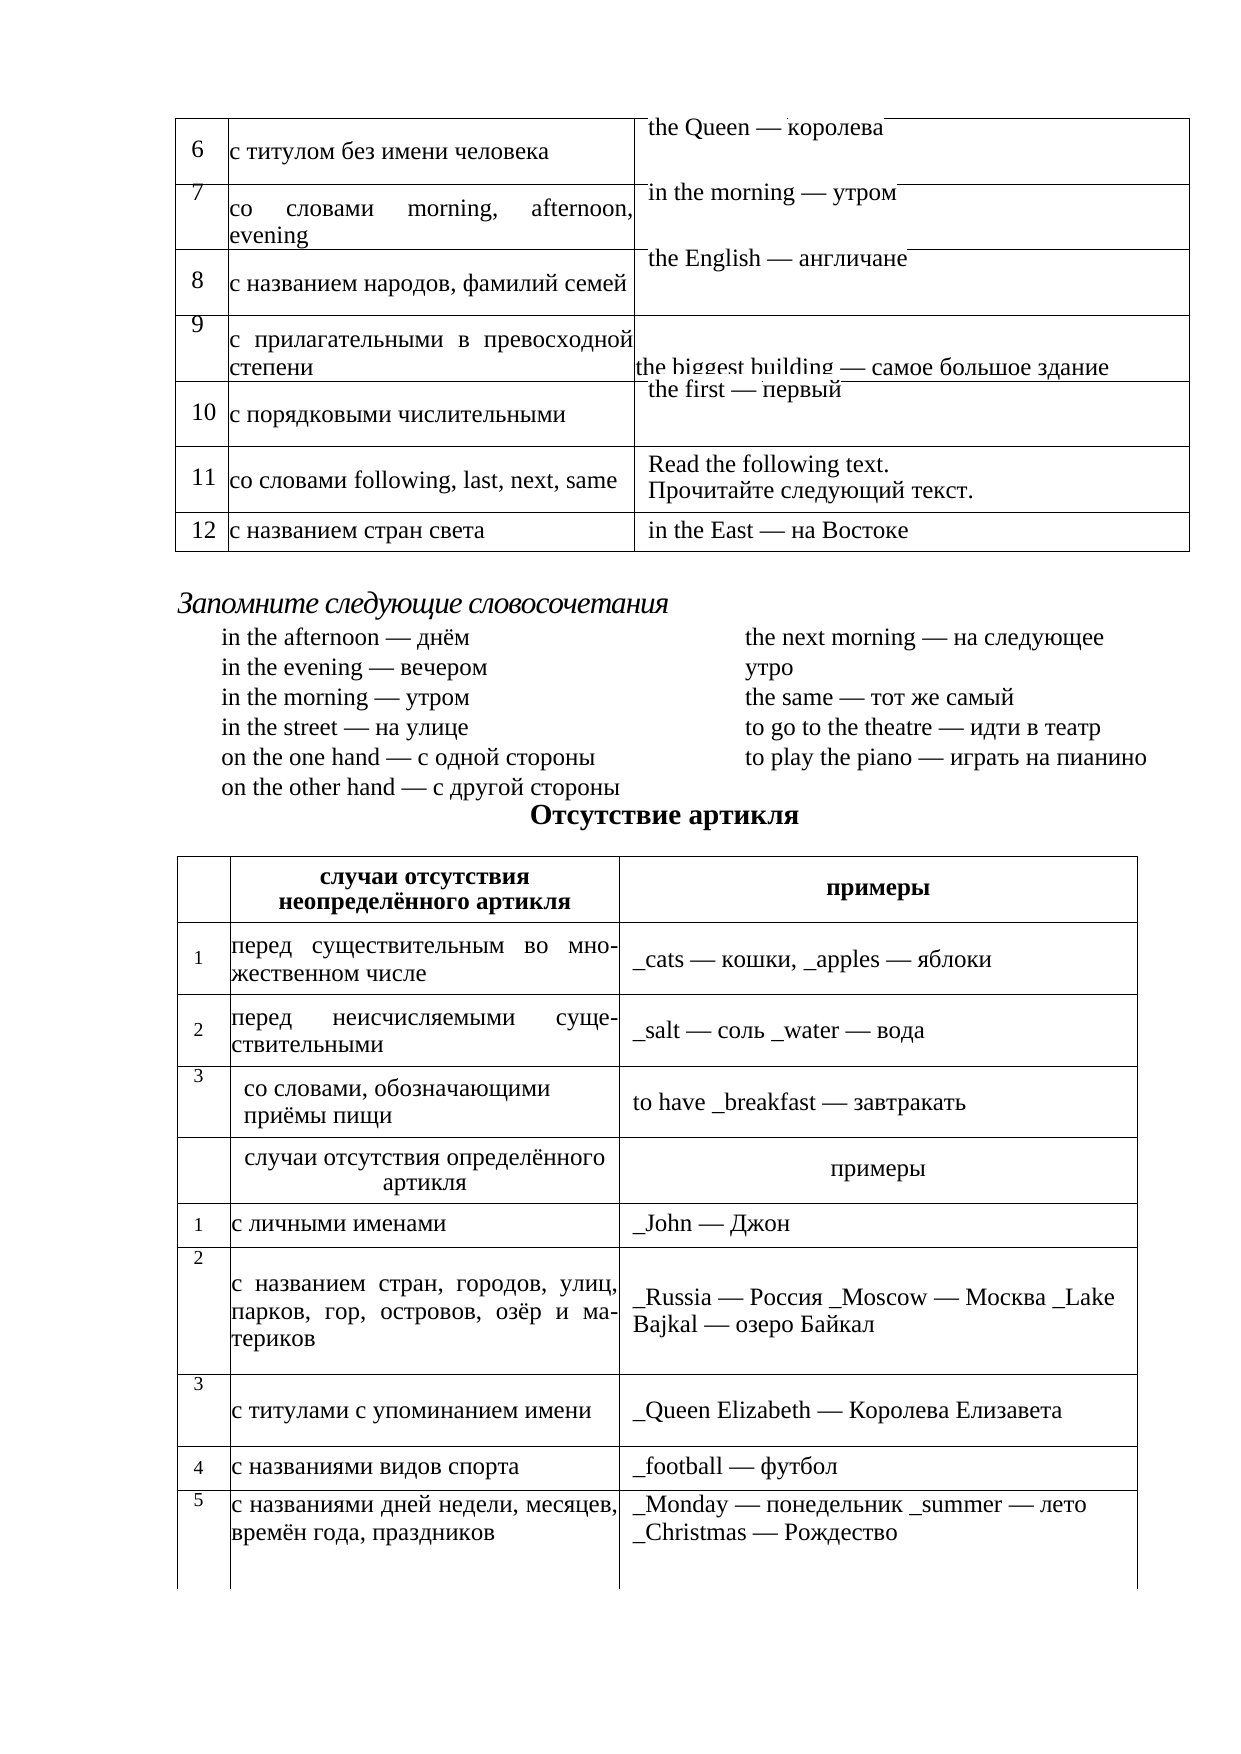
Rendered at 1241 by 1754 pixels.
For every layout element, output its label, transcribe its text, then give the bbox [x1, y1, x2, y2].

table_cell 7 [176, 185, 228, 249]
table_cell _football — футбол [620, 1447, 1137, 1489]
table_cell перед существительным во множественном числе [231, 923, 619, 994]
table_cell 10 [176, 382, 228, 446]
table_cell the English — англичане [635, 250, 1189, 315]
text on the other hand — с другой стороны [221, 771, 627, 801]
text on the one hand — с одной стороны [221, 741, 627, 771]
table_cell _Monday — понедельник _summer — лето _Christmas — Рождество [620, 1491, 1137, 1588]
table_header примеры [620, 857, 1137, 922]
table_cell 2 [178, 1248, 230, 1374]
text Запомните следующие словосочетания [177, 582, 1152, 621]
table_cell 8 [176, 250, 228, 315]
text to go to the theatre — идти в театр [745, 711, 1152, 741]
table_cell с названием стран света [229, 513, 634, 551]
table_header [178, 857, 230, 922]
table_cell in the East — на Востоке [635, 513, 1189, 551]
table_cell перед неисчисляемыми существительными [231, 995, 619, 1066]
table_cell 11 [176, 447, 228, 512]
table_cell 6 [176, 119, 228, 184]
table_cell [178, 1138, 230, 1203]
table_cell 3 [178, 1067, 230, 1137]
table_cell с названиями видов спорта [231, 1447, 619, 1489]
table_cell с порядковыми числительными [229, 382, 634, 446]
table_cell the first — первый [635, 382, 1189, 446]
table_cell с титулом без имени человека [229, 119, 634, 184]
table_cell с названием народов, фамилий семей [229, 250, 634, 315]
table_cell 12 [176, 513, 228, 551]
text in the evening — вечером [221, 651, 627, 681]
table_cell the Queen — королева [635, 119, 1189, 184]
table_cell _Queen Elizabeth — Королева Елизавета [620, 1375, 1137, 1446]
table_cell 9 [176, 316, 228, 381]
table_cell 1 [178, 923, 230, 994]
table_cell со словами following, last, next, same [229, 447, 634, 512]
table_cell 5 [178, 1491, 230, 1588]
text the same — тот же самый [745, 681, 1152, 711]
text in the street — на улице [221, 711, 627, 741]
table_cell с личными именами [231, 1204, 619, 1247]
table_cell 2 [178, 995, 230, 1066]
table_cell _John — Джон [620, 1204, 1137, 1247]
table_cell 1 [178, 1204, 230, 1247]
table_cell _cats — кошки, _apples — яблоки [620, 923, 1137, 994]
table_cell с названиями дней недели, месяцев, времён года, праздников [231, 1491, 619, 1588]
table_cell с титулами с упоминанием имени [231, 1375, 619, 1446]
table_cell _Russia — Россия _Moscow — Москва _Lake Bajkal — озеро Байкал [620, 1248, 1137, 1374]
table_cell со словами, обозначающими приёмы пищи [231, 1067, 619, 1137]
table_cell to have _breakfast — завтракать [620, 1067, 1137, 1137]
text to play the piano — играть на пианино [745, 741, 1152, 771]
table_cell the biggest building — самое большое здание [635, 316, 1189, 381]
table_cell примеры [620, 1138, 1137, 1203]
table_cell с названием стран, городов, улиц, парков, гор, островов, озёр и материков [231, 1248, 619, 1374]
table_cell 4 [178, 1447, 230, 1489]
table_cell случаи отсутствия определённого артикля [231, 1138, 619, 1203]
table_cell с прилагательными в превосходной степени [229, 316, 634, 381]
text in the afternoon — днём [221, 621, 627, 651]
table_cell _salt — соль _water — вода [620, 995, 1137, 1066]
text the next morning — на следующее утро [745, 621, 1152, 681]
table_cell со словами morning, afternoon, evening [229, 185, 634, 249]
text Отсутствие артикля [177, 801, 1152, 830]
table_cell Read the following text. Прочитайте следующий текст. [635, 447, 1189, 512]
table_cell in the morning — утром [635, 185, 1189, 249]
table_cell 3 [178, 1375, 230, 1446]
table_header случаи отсутствия неопределённого артикля [231, 857, 619, 922]
text in the morning — утром [221, 681, 627, 711]
